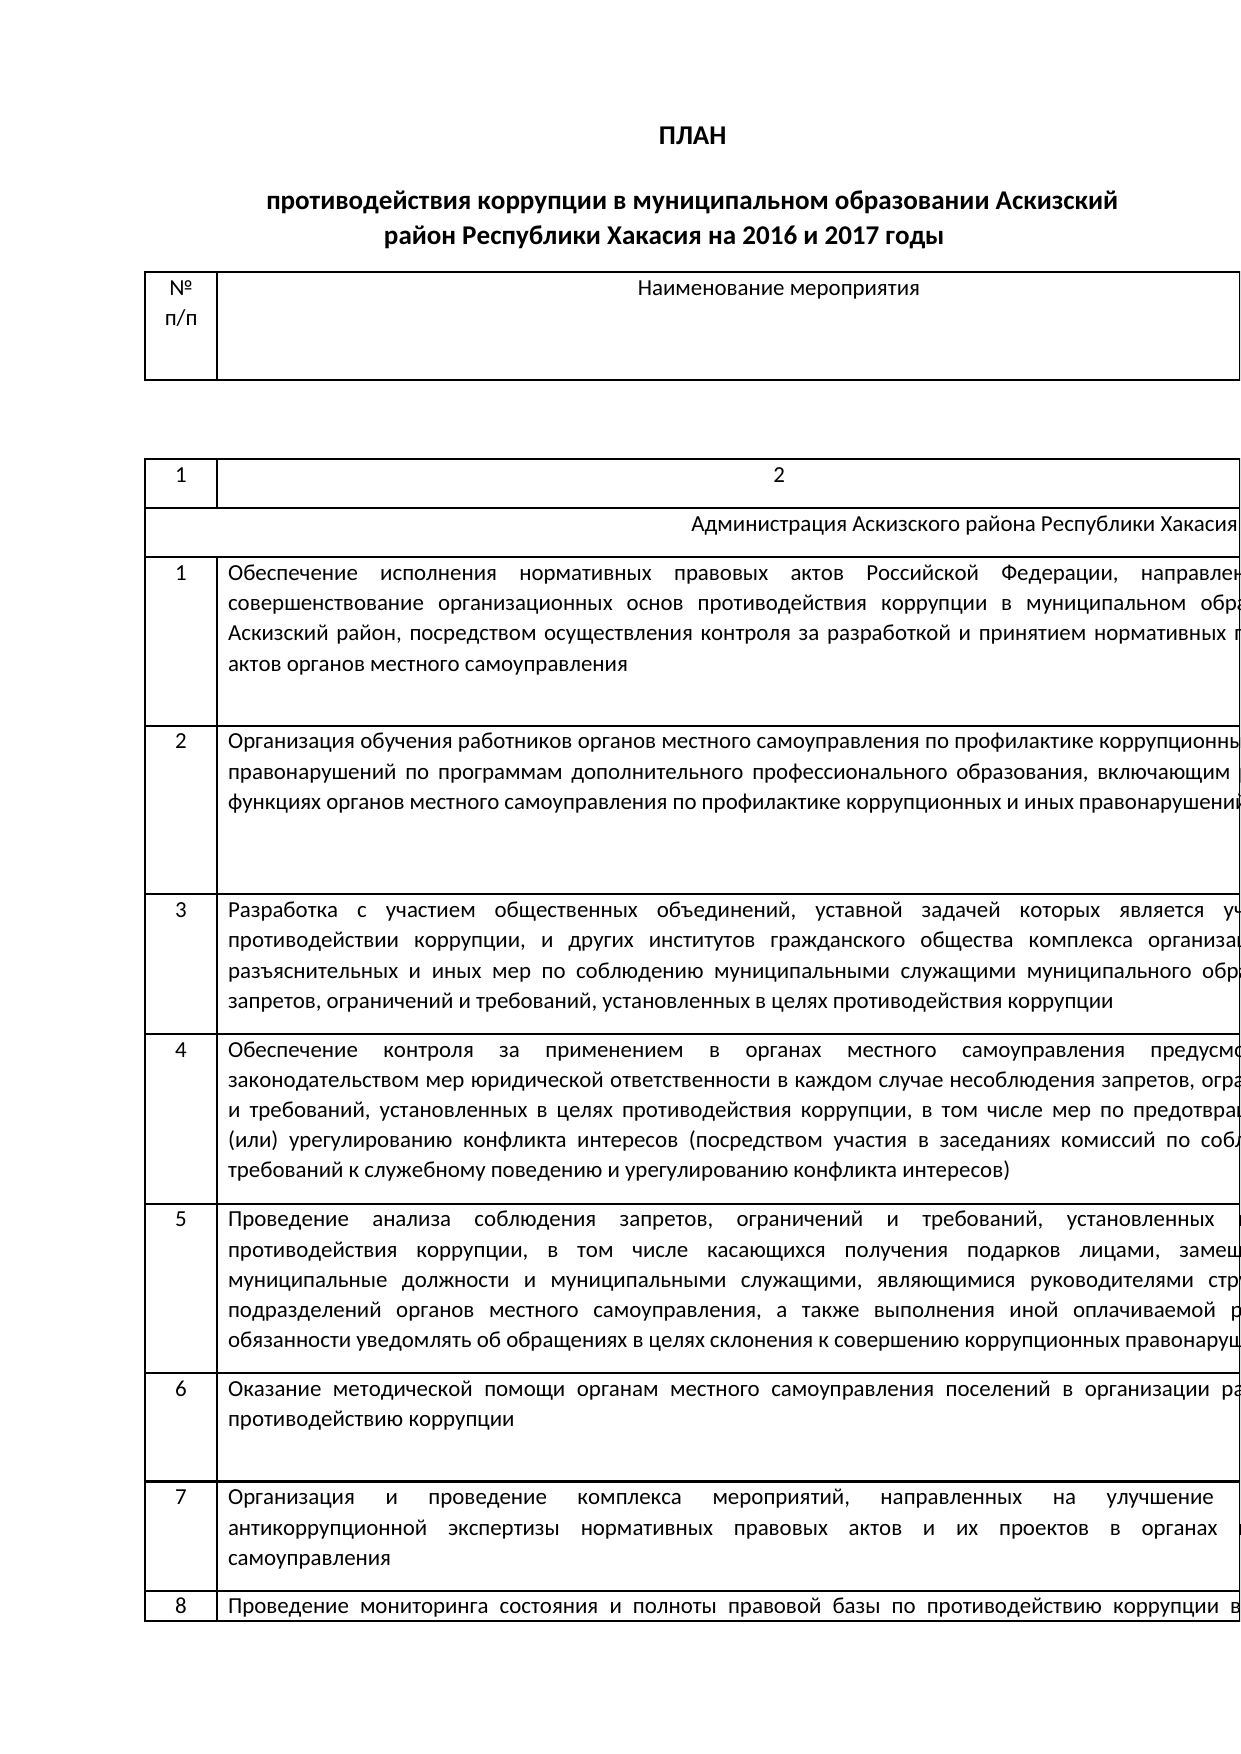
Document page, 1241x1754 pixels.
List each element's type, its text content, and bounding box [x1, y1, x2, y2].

table_cell 5 [146, 1205, 216, 1372]
table_header № п/п [146, 273, 216, 379]
table_cell Проведение анализа соблюдения запретов, ограничений и требований, установленных в целях противодействия коррупции, в том числе касающихся получения подарков лицами, замещающими муниципальные должности и муниципальными служащими, являющимися руководителями структурных подразделений органов местного самоуправления, а также выполнения иной оплачиваемой работы и обязанности уведомлять об обращениях в целях склонения к совершению коррупционных правонарушений [218, 1205, 1239, 1372]
table_cell 8 [146, 1592, 216, 1620]
table_cell Обеспечение исполнения нормативных правовых актов Российской Федерации, направленных на совершенствование организационных основ противодействия коррупции в муниципальном образовании Аскизский район, посредством осуществления контроля за разработкой и принятием нормативных правовых актов органов местного самоуправления [218, 558, 1239, 724]
table_cell 4 [146, 1035, 216, 1202]
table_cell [218, 1592, 1239, 1620]
table_cell Оказание методической помощи органам местного самоуправления поселений в организации работы по противодействию коррупции [218, 1374, 1239, 1480]
table_header Наименование мероприятия [218, 273, 1239, 379]
table_cell 3 [146, 895, 216, 1033]
table_cell 7 [146, 1483, 216, 1589]
table_cell 1 [146, 558, 216, 724]
table_header 1 [146, 460, 216, 507]
table_cell Администрация Аскизского района Республики Хакасия [146, 509, 1239, 556]
table_cell 2 [146, 727, 216, 893]
table_cell 6 [146, 1374, 216, 1480]
table_header 2 [218, 460, 1239, 507]
text ПЛАН [177, 118, 1152, 151]
table_cell Разработка с участием общественных объединений, уставной задачей которых является участие в противодействии коррупции, и других институтов гражданского общества комплекса организационных, разъяснительных и иных мер по соблюдению муниципальными служащими муниципального образования запретов, ограничений и требований, установленных в целях противодействия коррупции [218, 895, 1239, 1033]
table_cell Организация обучения работников органов местного самоуправления по профилактике коррупционных и иных правонарушений по программам дополнительного профессионального образования, включающим раздел о функциях органов местного самоуправления по профилактике коррупционных и иных правонарушений [218, 727, 1239, 893]
text противодействия коррупции в муниципальном образовании Аскизский район Республики Хакасия на 2016 и 2017 годы [177, 183, 1152, 252]
table_cell Обеспечение контроля за применением в органах местного самоуправления предусмотренных законодательством мер юридической ответственности в каждом случае несоблюдения запретов, ограничений и требований, установленных в целях противодействия коррупции, в том числе мер по предотвращению и (или) урегулированию конфликта интересов (посредством участия в заседаниях комиссий по соблюдению требований к служебному поведению и урегулированию конфликта интересов) [218, 1035, 1239, 1202]
table_cell Организация и проведение комплекса мероприятий, направленных на улучшение качества антикоррупционной экспертизы нормативных правовых актов и их проектов в органах местного самоуправления [218, 1483, 1239, 1589]
